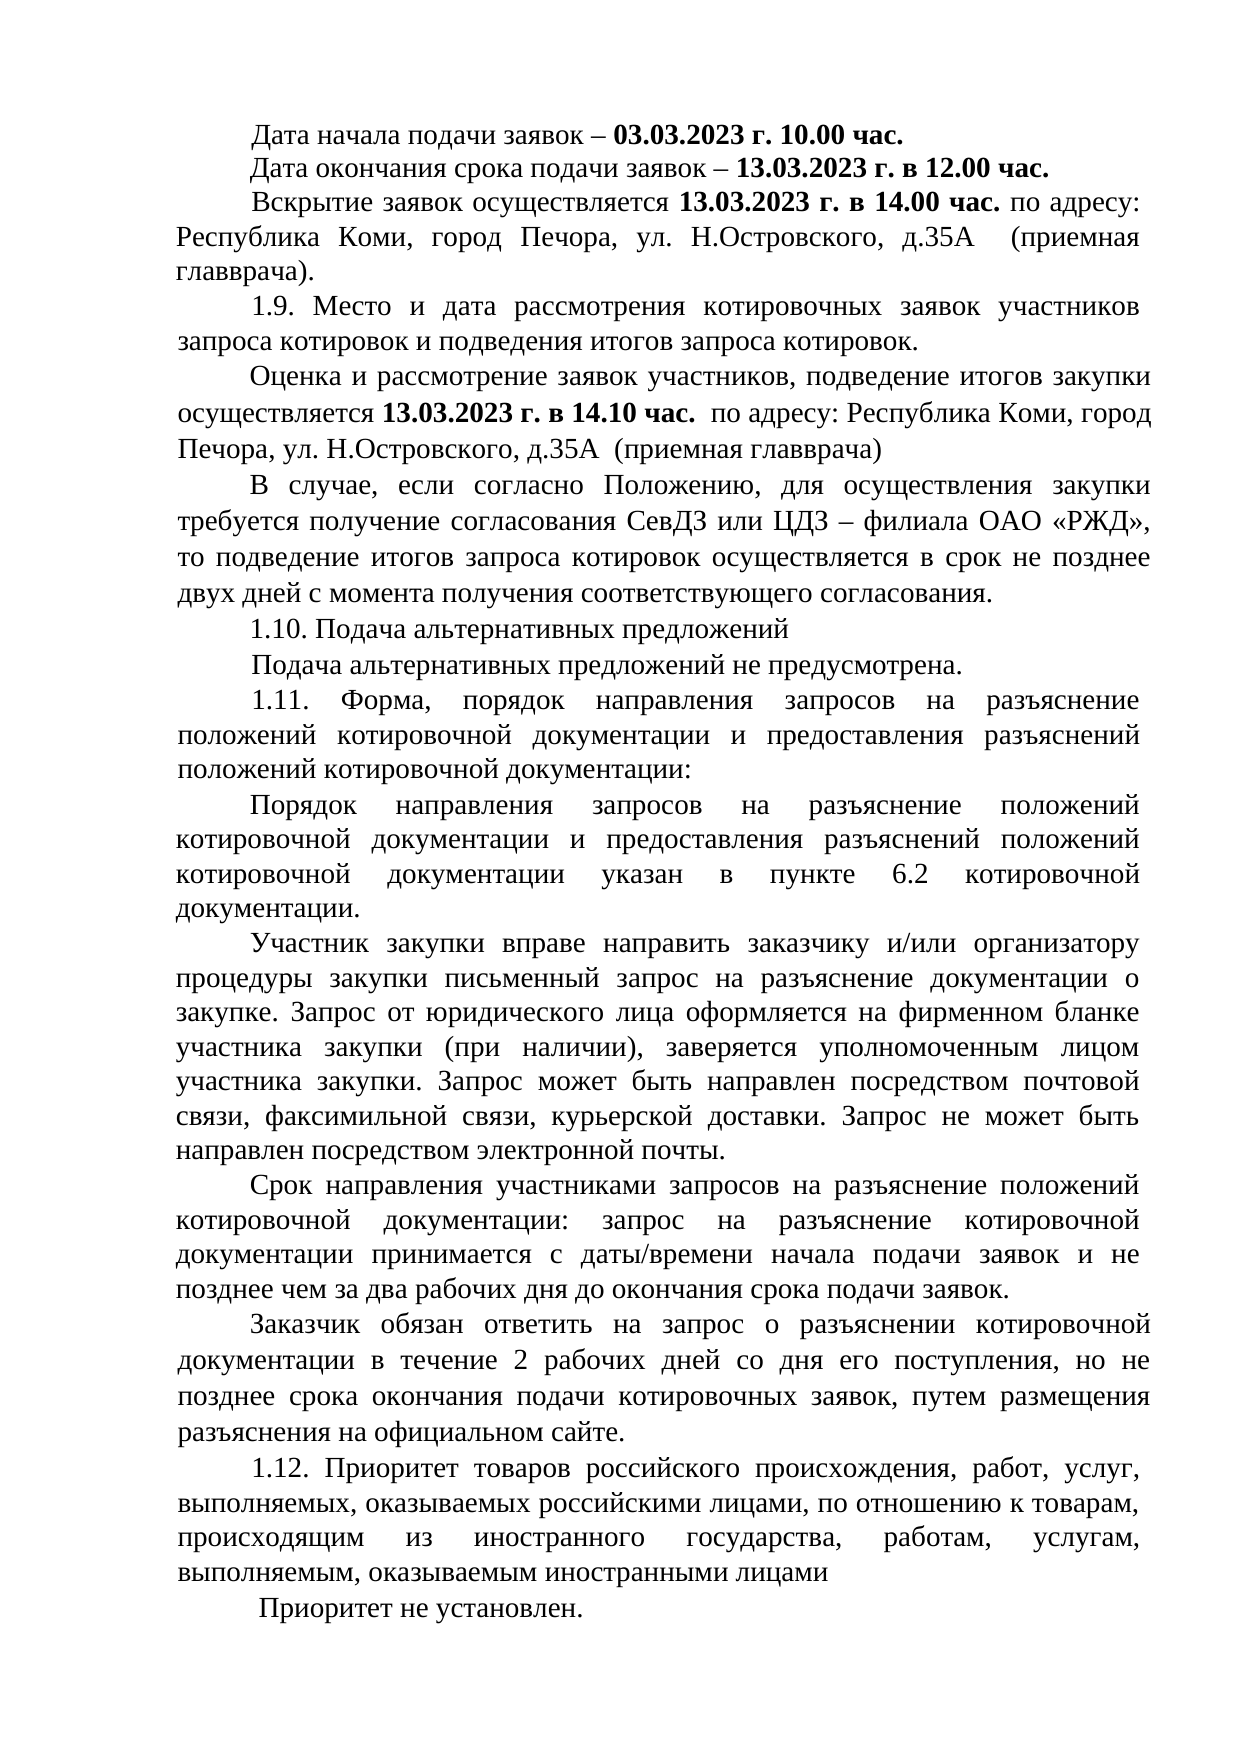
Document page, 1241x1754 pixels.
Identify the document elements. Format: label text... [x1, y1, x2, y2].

text В случае, если согласно Положению, для осуществления закупки требуется получение согласования СевДЗ или ЦДЗ – филиала ОАО «РЖД», то подведение итогов запроса котировок осуществляется в срок не позднее двух дней с момента получения соответствующего согласования. [177, 467, 1152, 609]
text Подача альтернативных предложений не предусмотрена. [251, 647, 1140, 681]
text 1.9. Место и дата рассмотрения котировочных заявок участников запроса котировок и подведения итогов запроса котировок. [177, 288, 1141, 356]
text Порядок направления запросов на разъяснение положений котировочной документации и предоставления разъяснений положений котировочной документации указан в пункте 6.2 котировочной документации. [176, 787, 1140, 924]
list Дата начала подачи заявок – 03.03.2023 г. 10.00 час. [177, 118, 1152, 151]
text Оценка и рассмотрение заявок участников, подведение итогов закупки осуществляется 13.03.2023 г. в 14.10 час. по адресу: Республика Коми, город Печора, ул. Н.Островского, д.35А (приемная главврача) [177, 358, 1152, 464]
text Приоритет не установлен. [251, 1590, 1152, 1623]
text Участник закупки вправе направить заказчику и/или организатору процедуры закупки письменный запрос на разъяснение документации о закупке. Запрос от юридического лица оформляется на фирменном бланке участника закупки (при наличии), заверяется уполномоченным лицом участника закупки. Запрос может быть направлен посредством почтовой связи, факсимильной связи, курьерской доставки. Запрос не может быть направлен посредством электронной почты. [176, 926, 1140, 1166]
text Дата окончания срока подачи заявок – 13.03.2023 г. в 12.00 час. [177, 151, 1152, 184]
text Заказчик обязан ответить на запрос о разъяснении котировочной документации в течение 2 рабочих дней со дня его поступления, но не позднее срока окончания подачи котировочных заявок, путем размещения разъяснения на официальном сайте. [177, 1306, 1152, 1448]
text 1.12. Приоритет товаров российского происхождения, работ, услуг, выполняемых, оказываемых российскими лицами, по отношению к товарам, происходящим из иностранного государства, работам, услугам, выполняемым, оказываемым иностранными лицами [177, 1451, 1141, 1587]
text 1.10. Подача альтернативных предложений [249, 612, 1141, 645]
text 1.11. Форма, порядок направления запросов на разъяснение положений котировочной документации и предоставления разъяснений положений котировочной документации: [177, 682, 1141, 785]
text Срок направления участниками запросов на разъяснение положений котировочной документации: запрос на разъяснение котировочной документации принимается с даты/времени начала подачи заявок и не позднее чем за два рабочих дня до окончания срока подачи заявок. [176, 1167, 1140, 1304]
text Вскрытие заявок осуществляется 13.03.2023 г. в 14.00 час. по адресу: Республика Коми, город Печора, ул. Н.Островского, д.35А (приемная главврача). [176, 184, 1140, 287]
